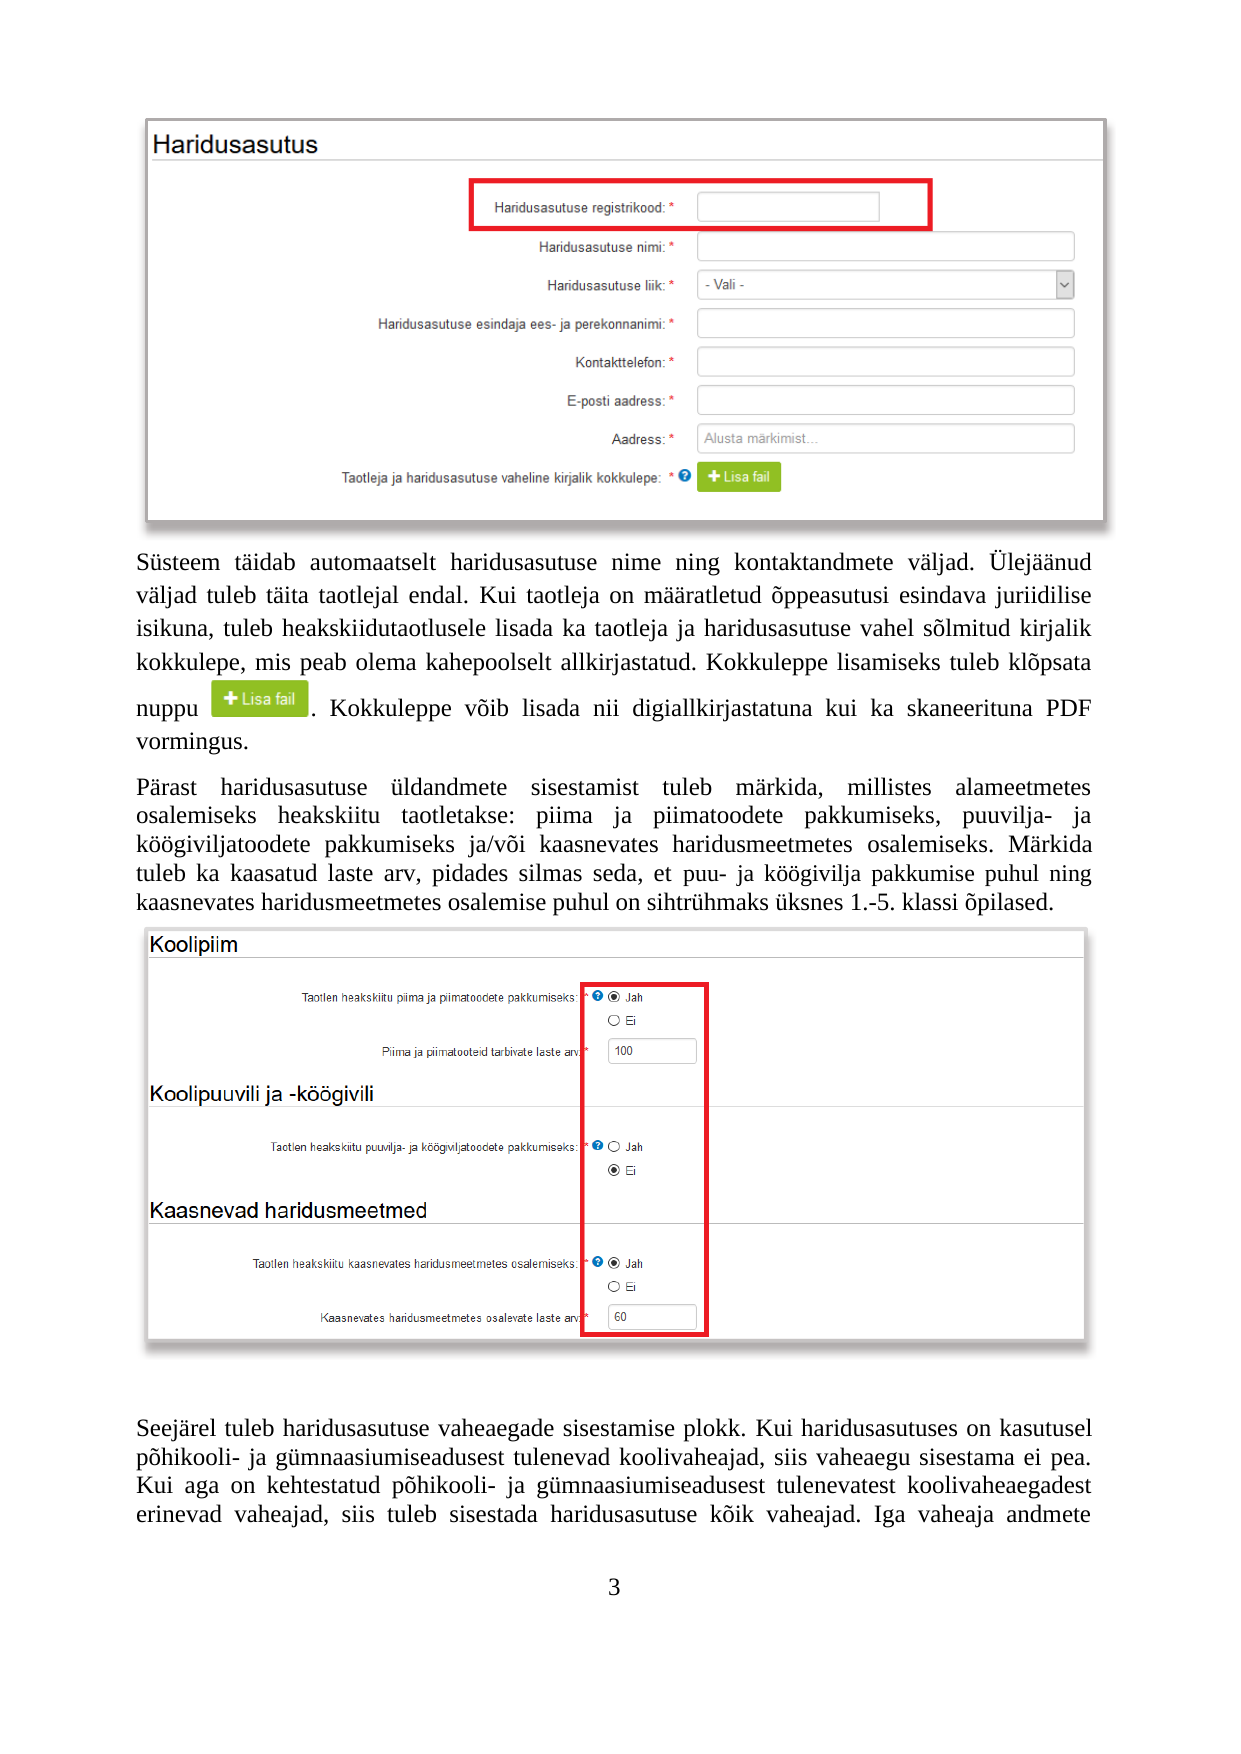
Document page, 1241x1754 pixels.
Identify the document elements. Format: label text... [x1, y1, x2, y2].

picture [148, 121, 1103, 520]
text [136, 1413, 1092, 1528]
list Süsteem täidab automaatselt haridusasutuse nime ning kontaktandmete väljad. Ülejäänud väljad tuleb täita taotlejal endal. Kui taotleja on määratletud õppeasutusi esindava juriidilise isikuna, tuleb heakskiidutaotlusele lisada ka taotleja ja haridusasutuse vahel sõlmitud kirjalik kokkulepe, mis peab olema kahepoolselt allkirjastatud. Kokkuleppe lisamiseks tuleb klõpsata nuppu . Kokkuleppe võib lisada nii digiallkirjastatuna kui ka skaneerituna PDF vormingus. [136, 547, 1092, 755]
text Pärast haridusasutuse üldandmete sisestamist tuleb märkida, millistes alameetmetes osalemiseks heakskiitu taotletakse: piima ja piimatoodete pakkumiseks, puuvilja- ja köögiviljatoodete pakkumiseks ja/või kaasnevates haridusmeetmetes osalemiseks. Märkida tuleb ka kaasatud laste arv, pidades silmas seda, et puu- ja köögivilja pakkumise puhul ning kaasnevates haridusmeetmetes osalemise puhul on sihtrühmaks üksnes 1.-5. klassi õpilased. [136, 772, 1092, 916]
picture [211, 679, 311, 717]
picture [149, 932, 1083, 1338]
